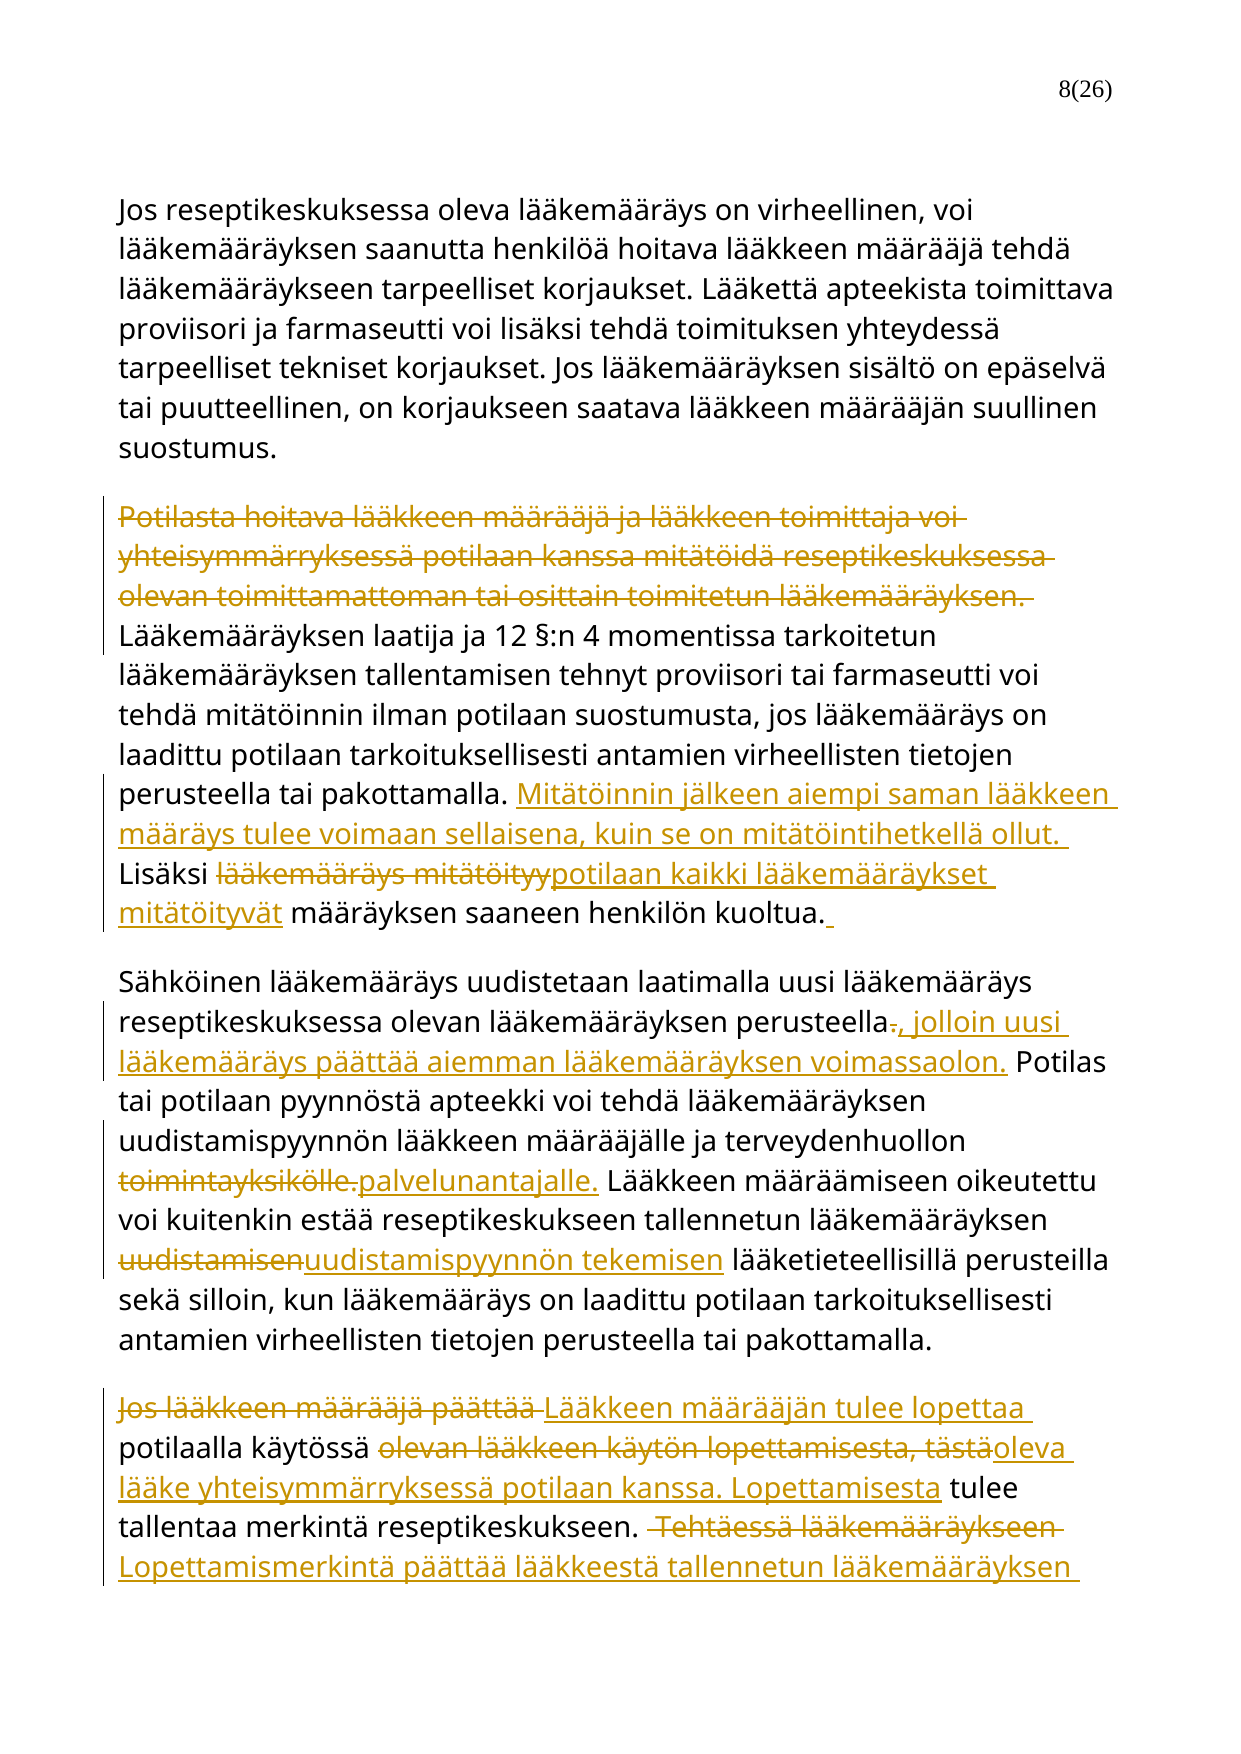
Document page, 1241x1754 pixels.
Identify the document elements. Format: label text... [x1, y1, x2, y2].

text Jos reseptikeskuksessa oleva lääkemääräys on virheellinen, voi lääkemääräyksen saanutta henkilöä hoitava lääkkeen määrääjä tehdä lääkemääräykseen tarpeelliset korjaukset. Lääkettä apteekista toimittava proviisori ja farmaseutti voi lisäksi tehdä toimituksen yhteydessä tarpeelliset tekniset korjaukset. Jos lääkemääräyksen sisältö on epäselvä tai puutteellinen, on korjaukseen saatava lääkkeen määrääjän suullinen suostumus. [118, 189, 1122, 467]
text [118, 1388, 1122, 1586]
text Lääkemääräyksen laatija ja 12 §:n 4 momentissa tarkoitetun lääkemääräyksen tallentamisen tehnyt proviisori tai farmaseutti voi tehdä mitätöinnin ilman potilaan suostumusta, jos lääkemääräys on laadittu potilaan tarkoituksellisesti antamien virheellisten tietojen perusteella tai pakottamalla. Lisäksi määräyksen saaneen henkilön kuoltua. [118, 496, 1122, 932]
text Sähköinen lääkemääräys uudistetaan laatimalla uusi lääkemääräys reseptikeskuksessa olevan lääkemääräyksen perusteella Potilas tai potilaan pyynnöstä apteekki voi tehdä lääkemääräyksen uudistamispyynnön lääkkeen määrääjälle ja terveydenhuollon Lääkkeen määräämiseen oikeutettu voi kuitenkin estää reseptikeskukseen tallennetun lääkemääräyksen lääketieteellisillä perusteilla sekä silloin, kun lääkemääräys on laadittu potilaan tarkoituksellisesti antamien virheellisten tietojen perusteella tai pakottamalla. [118, 962, 1122, 1358]
